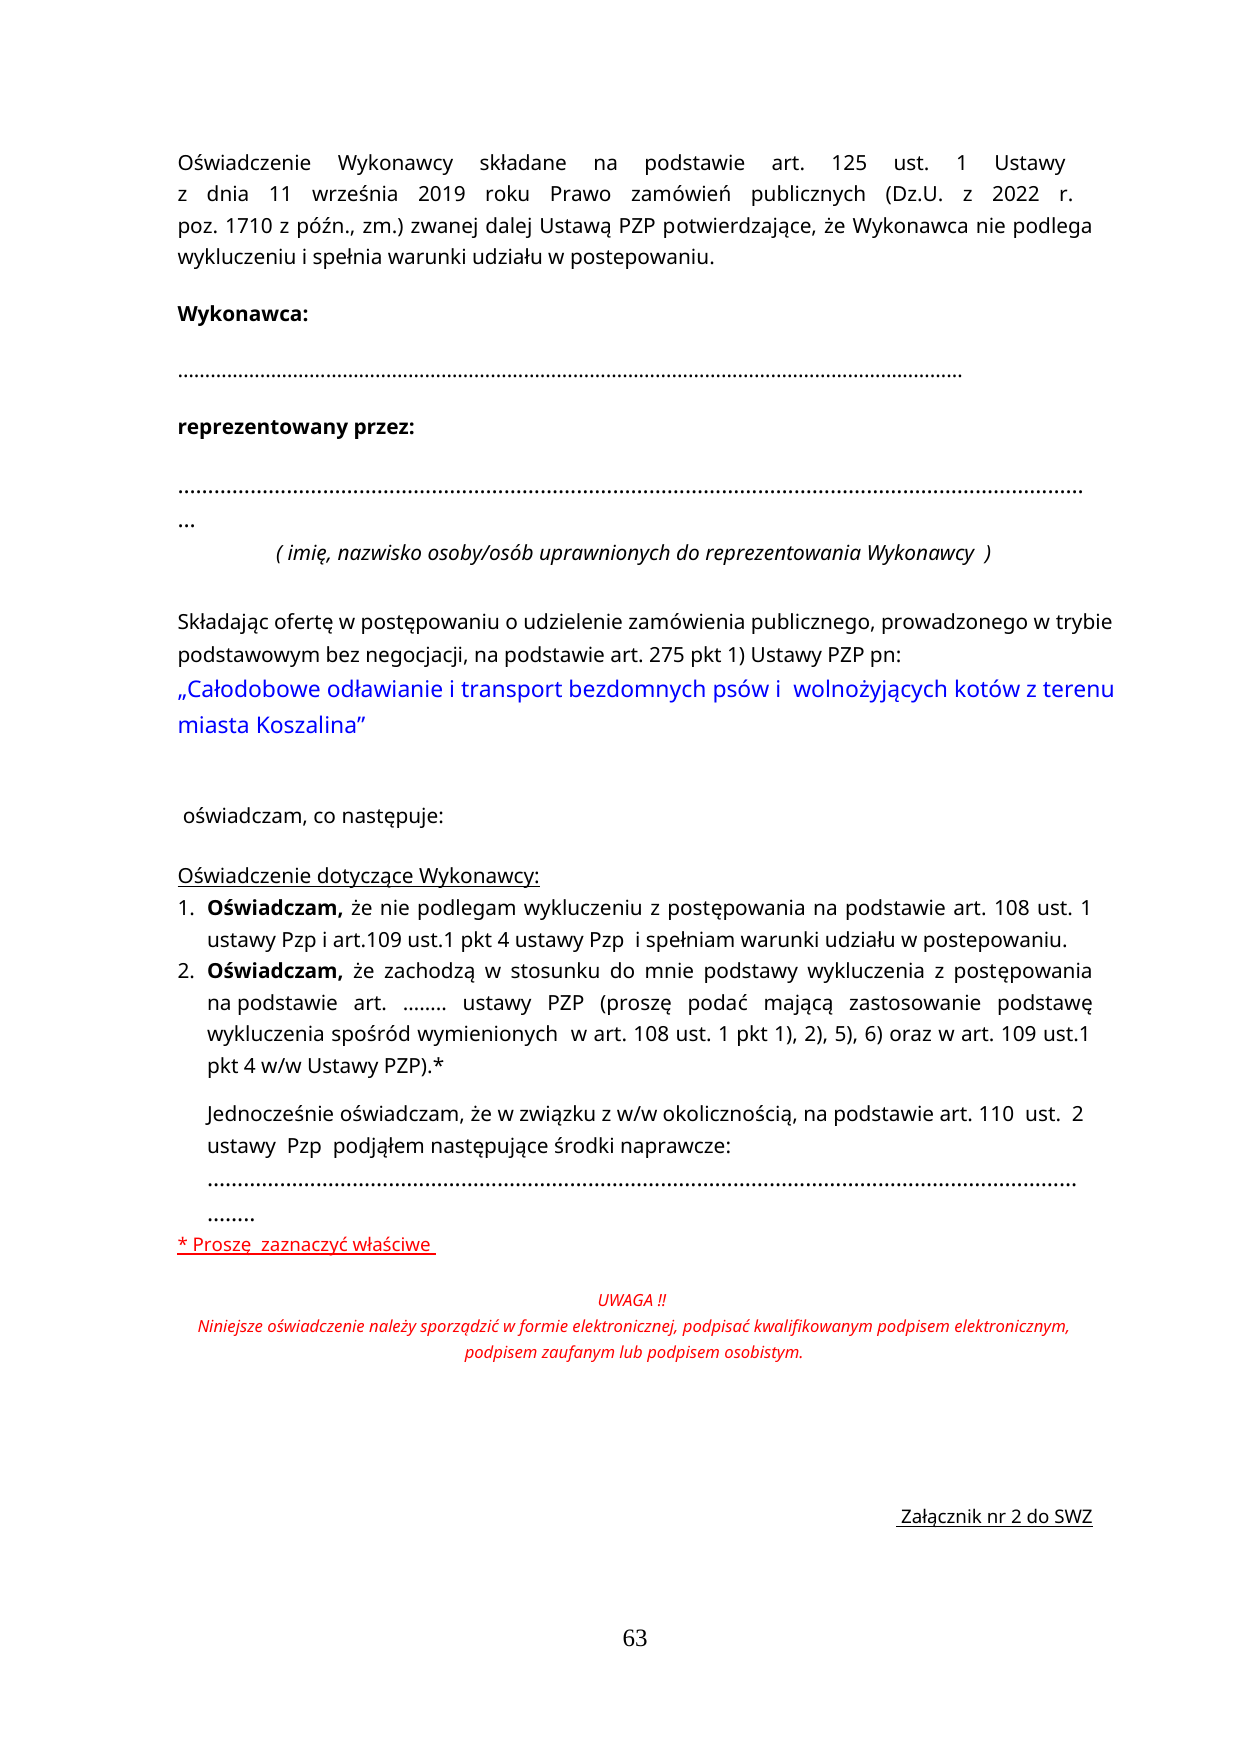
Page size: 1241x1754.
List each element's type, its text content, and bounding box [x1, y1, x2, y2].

text reprezentowany przez: [177, 412, 1093, 440]
text …………………………………………………………………………………………………………………………………….. [207, 1162, 1093, 1228]
text UWAGA !! Niniejsze oświadczenie należy sporządzić w formie elektronicznej, podpisać kwalifikowanym podpisem elektronicznym, podpisem zaufanym lub podpisem osobistym. [177, 1288, 1093, 1363]
text Składając ofertę w postępowaniu o udzielenie zamówienia publicznego, prowadzonego w trybie podstawowym bez negocjacji, na podstawie art. 275 pkt 1) Ustawy PZP pn: „Całodobowe odławianie i transport bezdomnych psów i wolnożyjących kotów z terenu miasta Koszalina” [177, 607, 1137, 740]
list Oświadczam, że zachodzą w stosunku do mnie podstawy wykluczenia z postępowania na podstawie art. …….. ustawy PZP (proszę podać mającą zastosowanie podstawę wykluczenia spośród wymienionych w art. 108 ust. 1 pkt 1), 2), 5), 6) oraz w art. 109 ust.1 pkt 4 w/w Ustawy PZP).* [177, 956, 1093, 1079]
list Oświadczam, że nie podlegam wykluczeniu z postępowania na podstawie art. 108 ust. 1 ustawy Pzp i art.109 ust.1 pkt 4 ustawy Pzp i spełniam warunki udziału w postepowaniu. [177, 893, 1093, 953]
text ( imię, nazwisko osoby/osób uprawnionych do reprezentowania Wykonawcy ) [177, 538, 1093, 566]
text oświadczam, co następuje: [177, 802, 1093, 830]
text Oświadczenie dotyczące Wykonawcy: [177, 862, 1093, 890]
text ……………………………………………………………………………………………………………………………………… [177, 468, 1093, 534]
text Jednocześnie oświadczam, że w związku z w/w okolicznością, na podstawie art. 110 ust. 2 ustawy Pzp podjąłem następujące środki naprawcze: [207, 1099, 1093, 1159]
text * Proszę zaznaczyć właściwe [177, 1232, 1093, 1257]
text Oświadczenie Wykonawcy składane na podstawie art. 125 ust. 1 Ustawy z dnia 11 września 2019 roku Prawo zamówień publicznych (Dz.U. z 2022 r. poz. 1710 z późn., zm.) zwanej dalej Ustawą PZP potwierdzające, że Wykonawca nie podlega wykluczeniu i spełnia warunki udziału w postepowaniu. [177, 148, 1093, 271]
text Załącznik nr 2 do SWZ [177, 1504, 1093, 1529]
text ………………………………………………………………………………………………..…………………………… [177, 355, 1093, 384]
text Wykonawca: [177, 299, 1093, 327]
